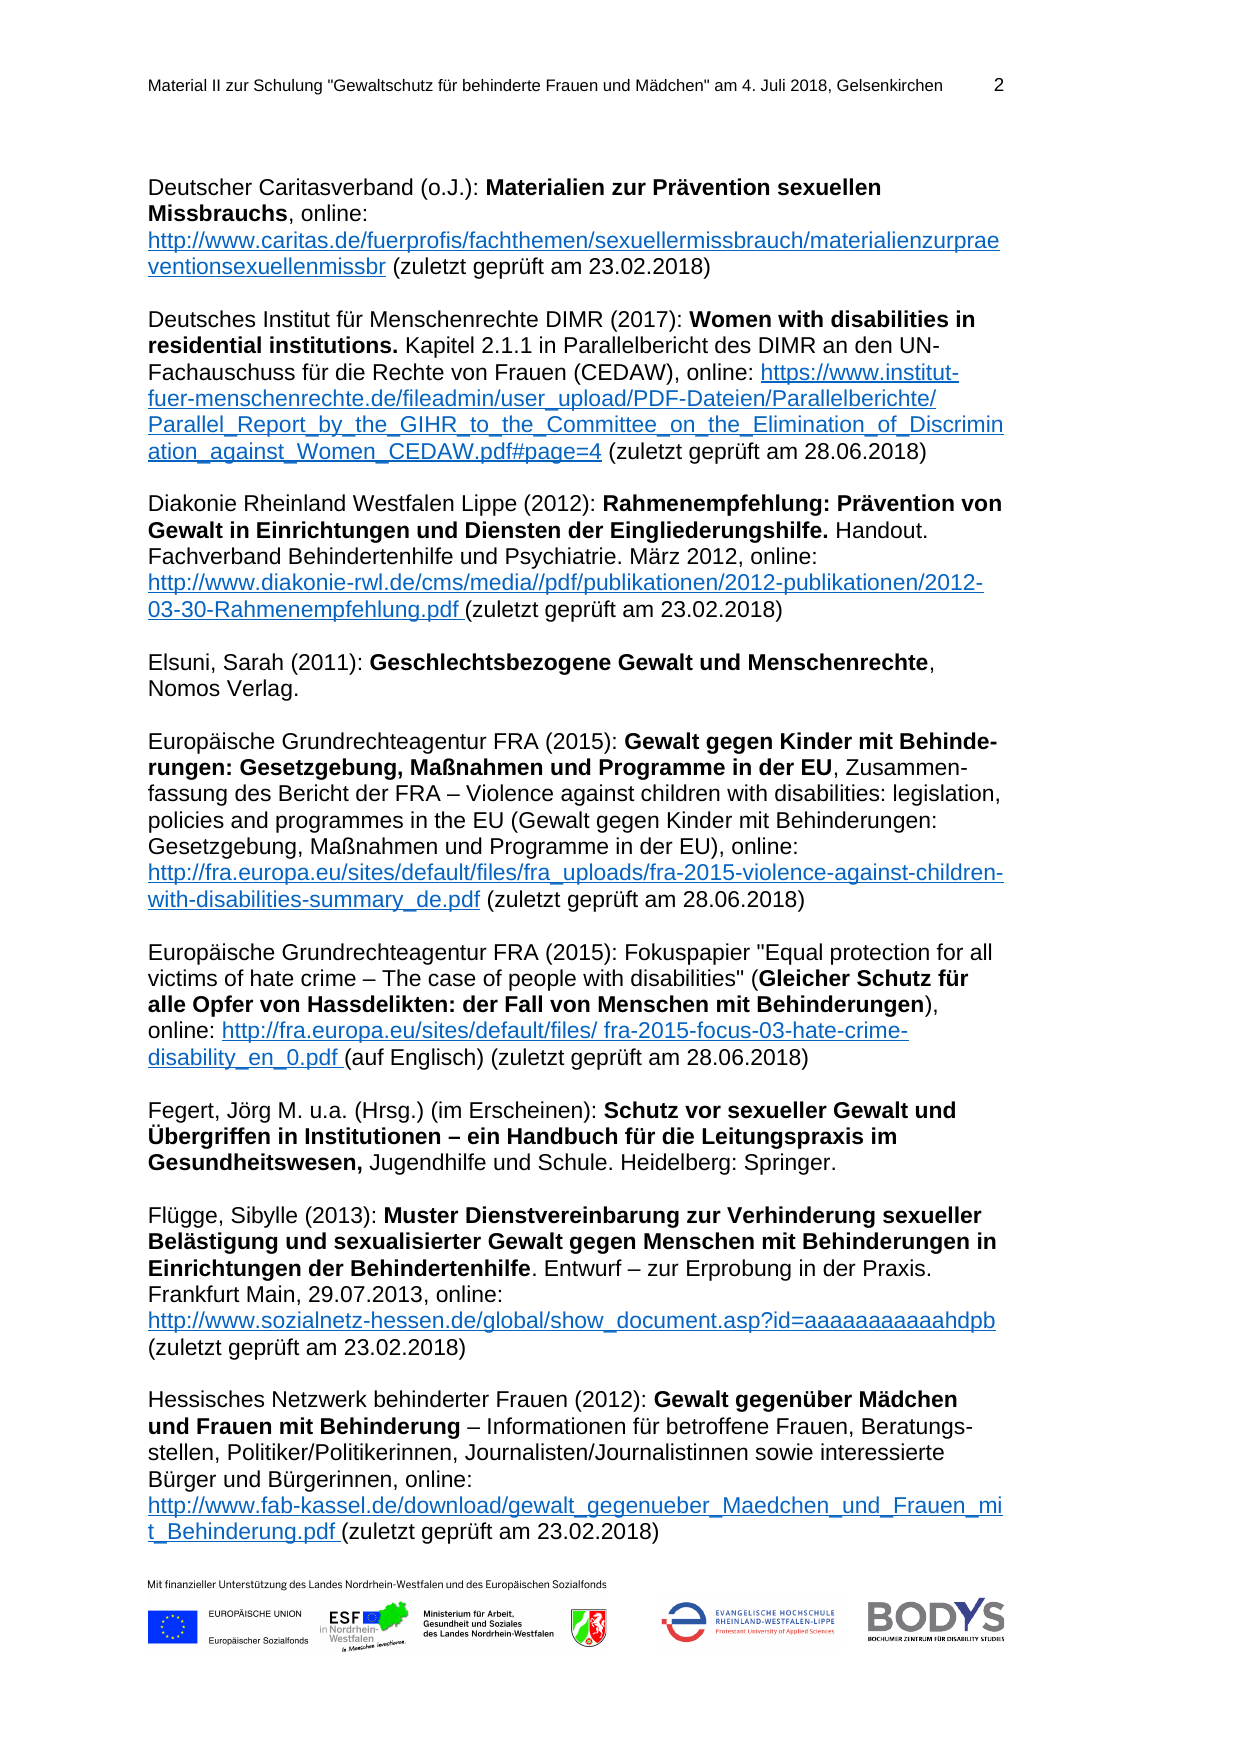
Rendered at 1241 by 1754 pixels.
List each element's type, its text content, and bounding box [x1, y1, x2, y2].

text Europäische Grundrechteagentur FRA (2015): Fokuspapier "Equal protection for all victims of hate crime – The case of people with disabilities" (Gleicher Schutz für alle Opfer von Hassdelikten: der Fall von Menschen mit Behinderungen), online: http://fra.europa.eu/sites/default/files/ fra-2015-focus-03-hate-crime-disability_en_0.pdf (auf Englisch) (zuletzt geprüft am 28.06.2018) [148, 938, 1004, 1070]
text Diakonie Rheinland Westfalen Lippe (2012): Rahmenempfehlung: Prävention von Gewalt in Einrichtungen und Diensten der Eingliederungshilfe. Handout. Fachverband Behindertenhilfe und Psychiatrie. März 2012, online: http://www.diakonie-rwl.de/cms/media//pdf/publikationen/2012-publikationen/2012-03-30-Rahmenempfehlung.pdf (zuletzt geprüft am 23.02.2018) [148, 490, 1004, 622]
text Flügge, Sibylle (2013): Muster Dienstvereinbarung zur Verhinderung sexueller Belästigung und sexualisierter Gewalt gegen Menschen mit Behinderungen in Einrichtungen der Behindertenhilfe. Entwurf – zur Erprobung in der Praxis. Frankfurt Main, 29.07.2013, online: http://www.sozialnetz-hessen.de/global/show_document.asp?id=aaaaaaaaaaahdpb (zuletzt geprüft am 23.02.2018) [148, 1202, 1004, 1360]
picture [147, 1579, 607, 1652]
text Deutscher Caritasverband (o.J.): Materialien zur Prävention sexuellen Missbrauchs, online: http://www.caritas.de/fuerprofis/fachthemen/sexuellermissbrauch/materialienzurpraeventionsexuellenmissbr (zuletzt geprüft am 23.02.2018) [148, 174, 1004, 279]
text Fegert, Jörg M. u.a. (Hrsg.) (im Erscheinen): Schutz vor sexueller Gewalt und Übergriffen in Institutionen – ein Handbuch für die Leitungspraxis im Gesundheitswesen, Jugendhilfe und Schule. Heidelberg: Springer. [148, 1097, 1004, 1176]
picture [652, 1593, 1005, 1652]
text Deutsches Institut für Menschenrechte DIMR (2017): Women with disabilities in residential institutions. Kapitel 2.1.1 in Parallelbericht des DIMR an den UN-Fachauschuss für die Rechte von Frauen (CEDAW), online: https://www.institut-fuer-menschenrechte.de/fileadmin/user_upload/PDF-Dateien/Parallelberichte/Parallel_Report_by_the_GIHR_to_the_Committee_on_the_Elimination_of_Discrimination_against_Women_CEDAW.pdf#page=4 (zuletzt geprüft am 28.06.2018) [148, 306, 1004, 434]
text Europäische Grundrechteagentur FRA (2015): Gewalt gegen Kinder mit Behinderungen: Gesetzgebung, Maßnahmen und Programme in der EU, Zusammenfassung des Bericht der FRA – Violence against children with disabilities: legislation, policies and programmes in the EU (Gewalt gegen Kinder mit Behinderungen: Gesetzgebung, Maßnahmen und Programme in der EU), online: http://fra.europa.eu/sites/default/files/fra_uploads/fra-2015-violence-against-children-with-disabilities-summary_de.pdf (zuletzt geprüft am 28.06.2018) [148, 728, 1004, 882]
text Elsuni, Sarah (2011): Geschlechtsbezogene Gewalt und Menschenrechte, Nomos Verlag. [148, 648, 1004, 701]
text Hessisches Netzwerk behinderter Frauen (2012): Gewalt gegenüber Mädchen und Frauen mit Behinderung – Informationen für betroffene Frauen, Beratungsstellen, Politiker/Politikerinnen, Journalisten/Journalistinnen sowie interessierte Bürger und Bürgerinnen, online: http://www.fab-kassel.de/download/gewalt_gegenueber_Maedchen_und_Frauen_mit_Behinderung.pdf (zuletzt geprüft am 23.02.2018) [148, 1386, 1004, 1545]
